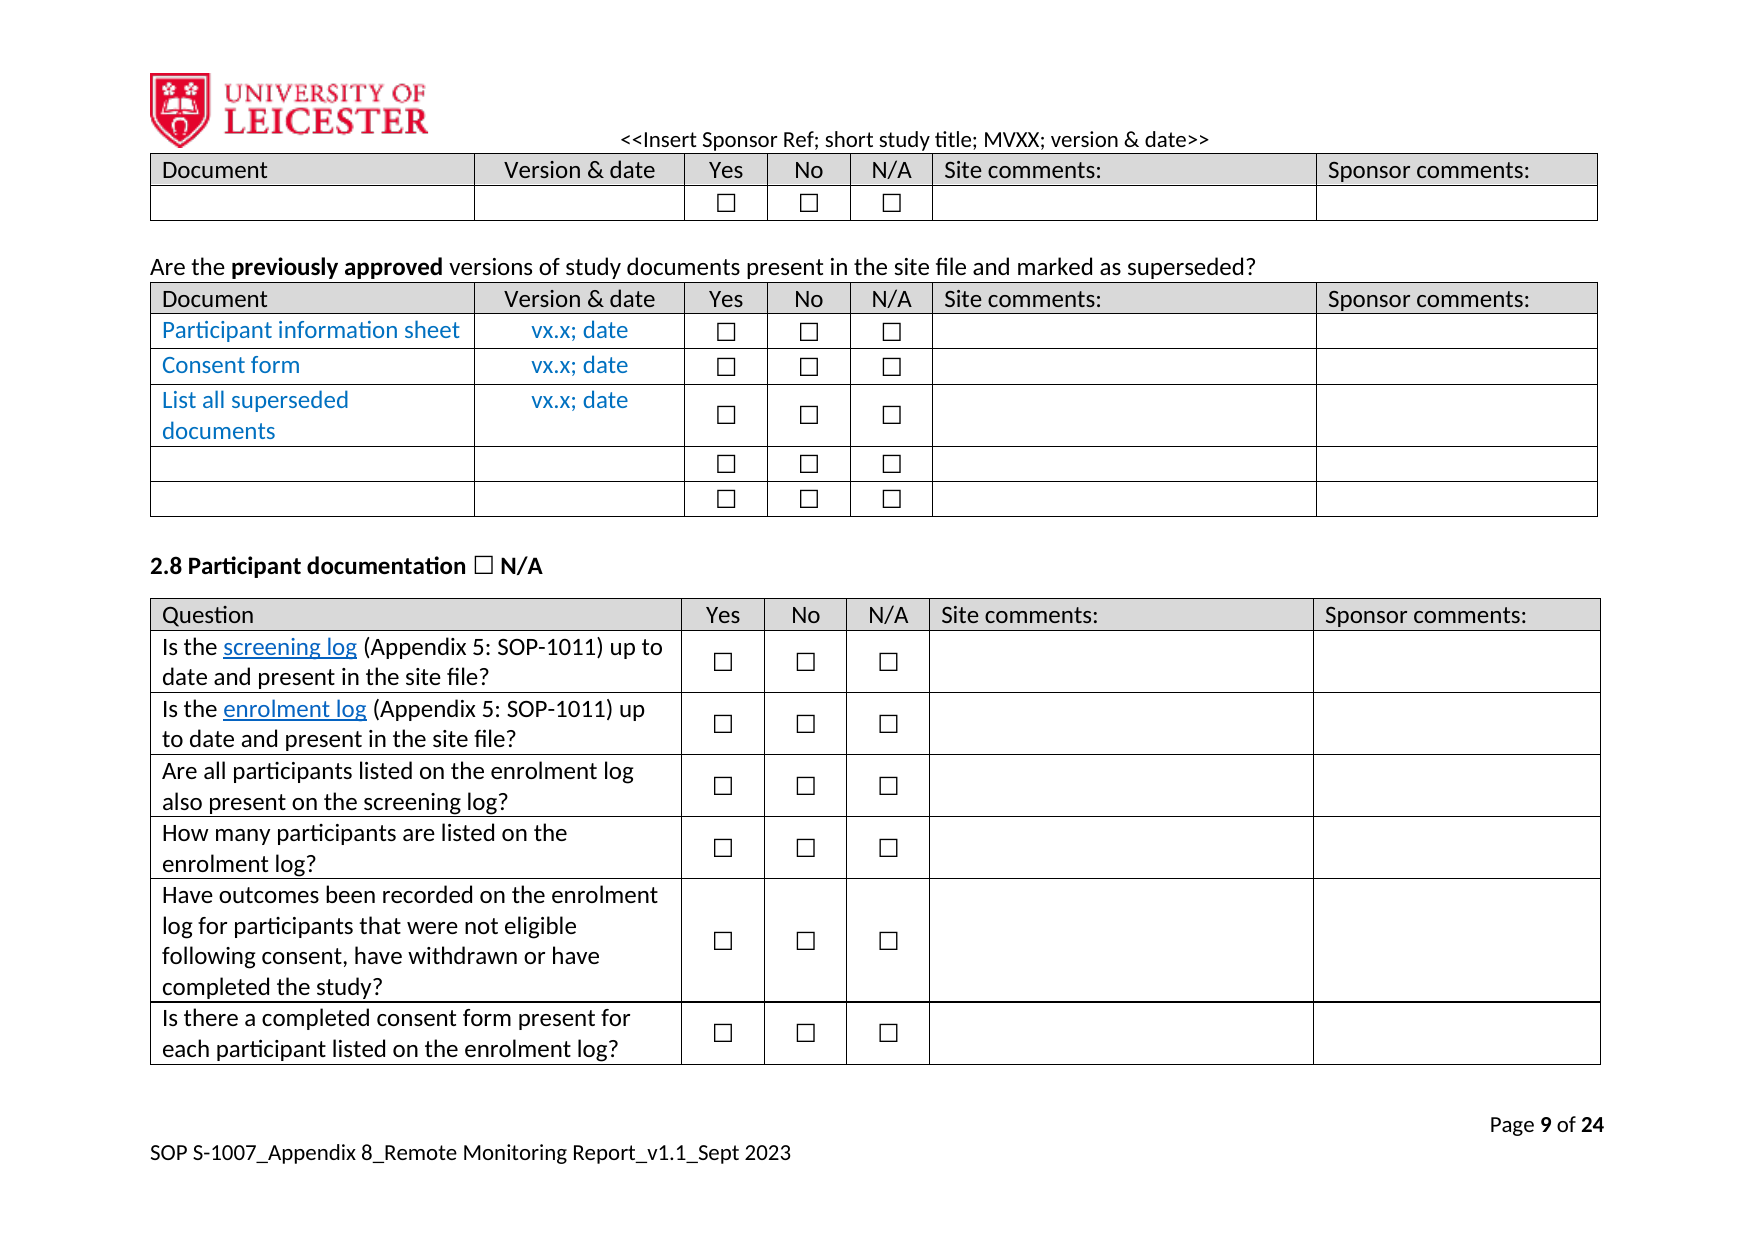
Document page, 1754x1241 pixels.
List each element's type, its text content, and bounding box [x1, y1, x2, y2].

table_header Version & date [475, 283, 684, 313]
table_header Yes [682, 599, 764, 630]
table_cell [475, 186, 684, 219]
table_cell [1317, 314, 1597, 348]
table_header Question [151, 599, 681, 630]
subtitle 2.8 Participant documentation N/A [150, 547, 1604, 581]
table_cell [151, 186, 474, 219]
table_cell How many participants are listed on the enrolment log? [151, 817, 681, 878]
table_cell [930, 693, 1313, 754]
table_cell [933, 482, 1316, 516]
table_cell vx.x; date [475, 314, 684, 348]
table_cell [1314, 879, 1600, 1001]
table_cell [930, 1003, 1313, 1063]
table_cell Is there a completed consent form present for each participant listed on the enrolment log? [151, 1003, 681, 1063]
table_cell [930, 817, 1313, 878]
table_cell [933, 314, 1316, 348]
table_header Version & date [475, 154, 684, 184]
table_header Document [151, 283, 474, 313]
table_cell [1314, 693, 1600, 754]
table_cell [1317, 385, 1597, 446]
table_cell Have outcomes been recorded on the enrolment log for participants that were not eligible following consent, have withdrawn or have completed the study? [151, 879, 681, 1001]
table_cell [475, 482, 684, 516]
table_header Document [151, 154, 474, 184]
table_header Site comments: [933, 154, 1316, 184]
table_header Site comments: [933, 283, 1316, 313]
table_header No [765, 599, 846, 630]
table_cell [475, 447, 684, 481]
table_cell [930, 879, 1313, 1001]
table_cell [1317, 447, 1597, 481]
table_cell [1317, 349, 1597, 383]
table_cell [933, 349, 1316, 383]
table_header No [768, 154, 850, 184]
table_cell [933, 447, 1316, 481]
table_cell [151, 447, 474, 481]
table_header N/A [851, 283, 932, 313]
table_cell vx.x; date [475, 349, 684, 383]
table_header N/A [851, 154, 932, 184]
table_header Site comments: [930, 599, 1313, 630]
text Are the previously approved versions of study documents present in the site file and marked as superseded? [150, 251, 1604, 282]
table_cell [933, 186, 1316, 219]
table_cell Is the enrolment log (Appendix 5: SOP-1011) up to date and present in the site file? [151, 693, 681, 754]
table_cell Consent form [151, 349, 474, 383]
table_header Sponsor comments: [1314, 599, 1600, 630]
table_header Yes [685, 154, 767, 184]
table_cell [930, 631, 1313, 692]
table_cell [1317, 482, 1597, 516]
table_cell Are all participants listed on the enrolment log also present on the screening log? [151, 755, 681, 816]
table_header Sponsor comments: [1317, 283, 1597, 313]
table_header N/A [847, 599, 929, 630]
table_cell [1314, 817, 1600, 878]
table_cell vx.x; date [475, 385, 684, 446]
table_cell Is the screening log (Appendix 5: SOP-1011) up to date and present in the site file? [151, 631, 681, 692]
table_header Yes [685, 283, 767, 313]
table_cell [151, 482, 474, 516]
table_cell [930, 755, 1313, 816]
table_cell [1314, 1003, 1600, 1063]
picture [150, 73, 429, 148]
table_header Sponsor comments: [1317, 154, 1597, 184]
table_cell [1317, 186, 1597, 219]
table_cell [1314, 631, 1600, 692]
table_cell Participant information sheet [151, 314, 474, 348]
table_cell [933, 385, 1316, 446]
table_header No [768, 283, 850, 313]
table_cell [1314, 755, 1600, 816]
table_cell List all superseded documents [151, 385, 474, 446]
